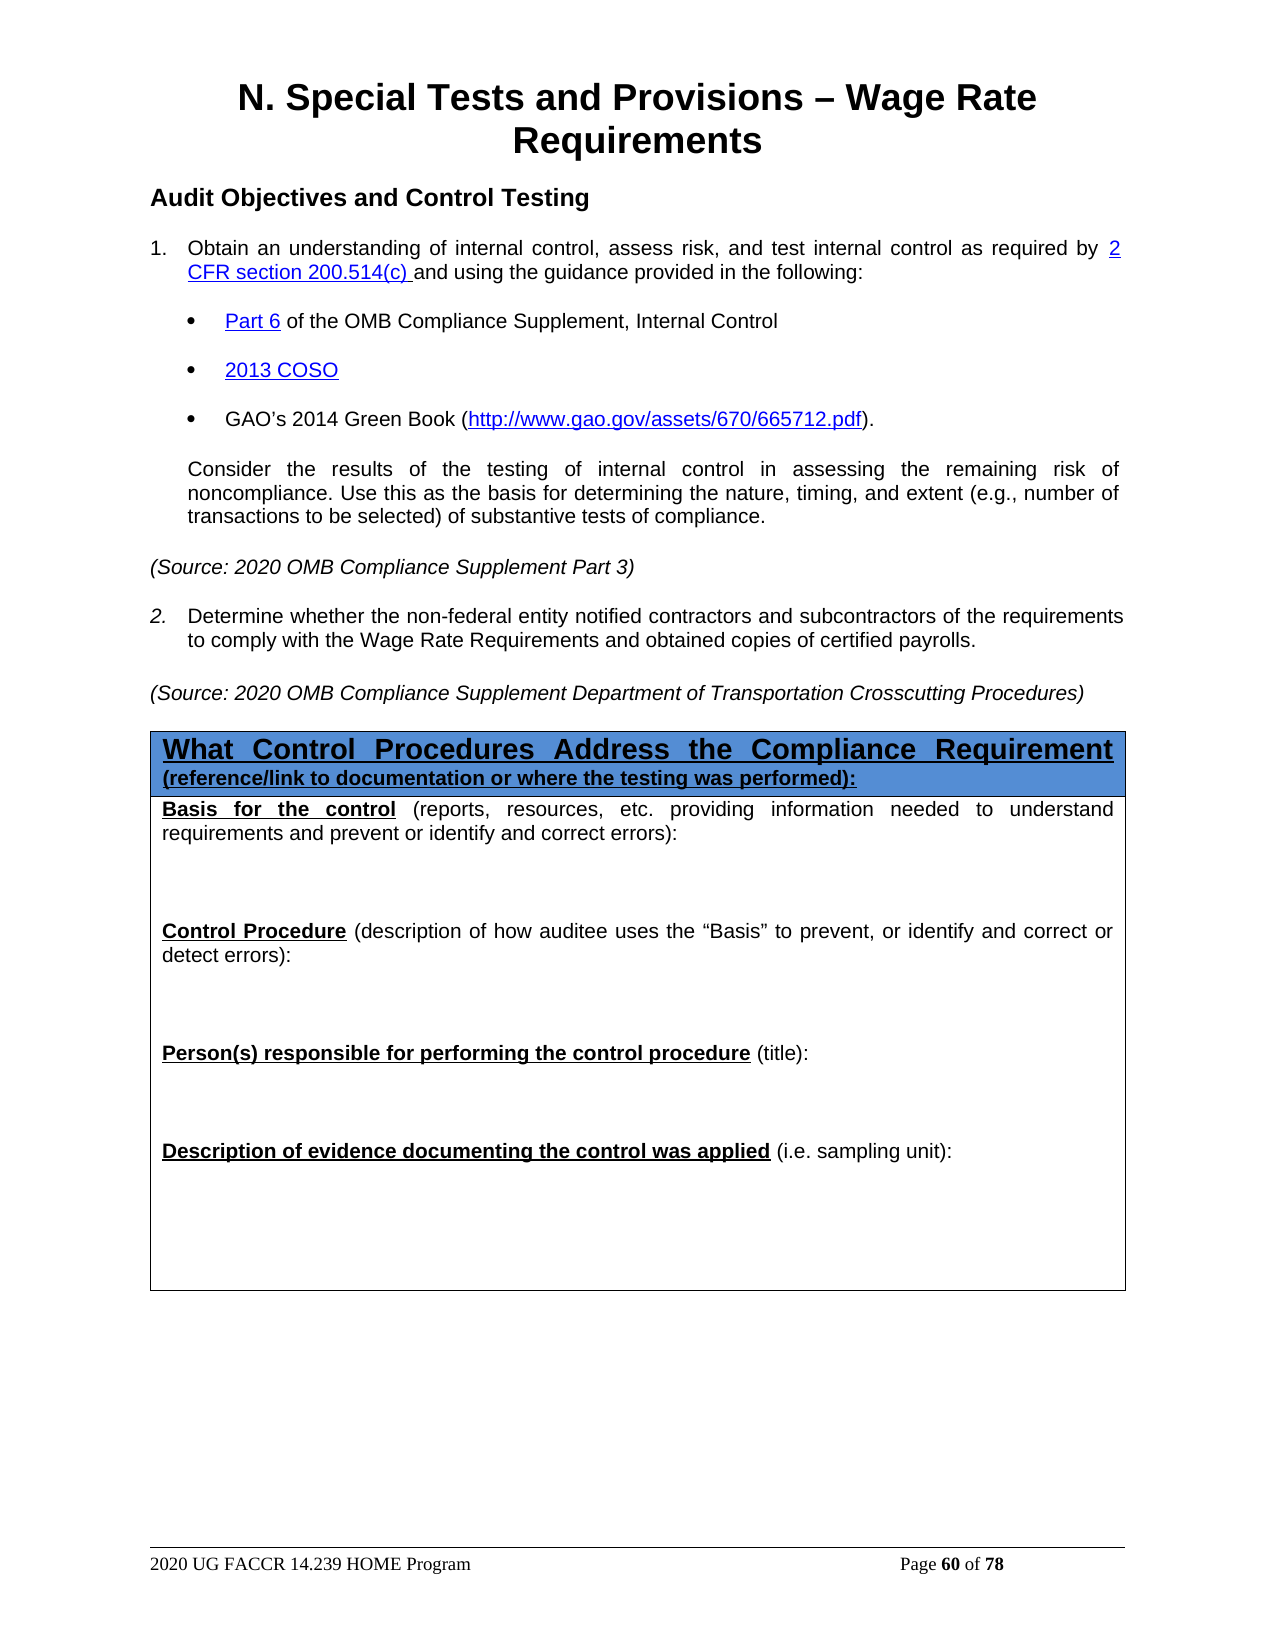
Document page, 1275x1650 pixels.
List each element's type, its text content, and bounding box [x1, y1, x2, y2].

text (Source: 2020 OMB Compliance Supplement Part 3) [150, 555, 1125, 579]
subtitle Audit Objectives and Control Testing [150, 186, 1125, 211]
list Obtain an understanding of internal control, assess risk, and test internal control as required by 2 CFR section 200.514(c) and using the guidance provided in the following: [150, 236, 1121, 284]
text Consider the results of the testing of internal control in assessing the remaining risk of noncompliance. Use this as the basis for determining the nature, timing, and extent (e.g., number of transactions to be selected) of substantive tests of compliance. [187, 456, 1121, 528]
list 2013 COSO [187, 358, 1121, 382]
table_cell Basis for the control (reports, resources, etc. providing information needed to understand requirements and prevent or identify and correct errors): Control Procedure (description of how auditee uses the “Basis” to prevent, or identify and correct or detect errors): Person(s) responsible for performing the control procedure (title): Description of evidence documenting the control was applied (i.e. sampling unit): [151, 797, 1125, 1290]
list Part 6 of the OMB Compliance Supplement, Internal Control [187, 309, 1121, 333]
list Determine whether the non-federal entity notified contractors and subcontractors of the requirements to comply with the Wage Rate Requirements and obtained copies of certified payrolls. [150, 602, 1125, 652]
text (Source: 2020 OMB Compliance Supplement Department of Transportation Crosscutting Procedures) [150, 679, 1125, 704]
table_header What Control Procedures Address the Compliance Requirement (reference/link to documentation or where the testing was performed): [151, 732, 1125, 796]
list GAO’s 2014 Green Book (http://www.gao.gov/assets/670/665712.pdf). [187, 407, 1121, 431]
